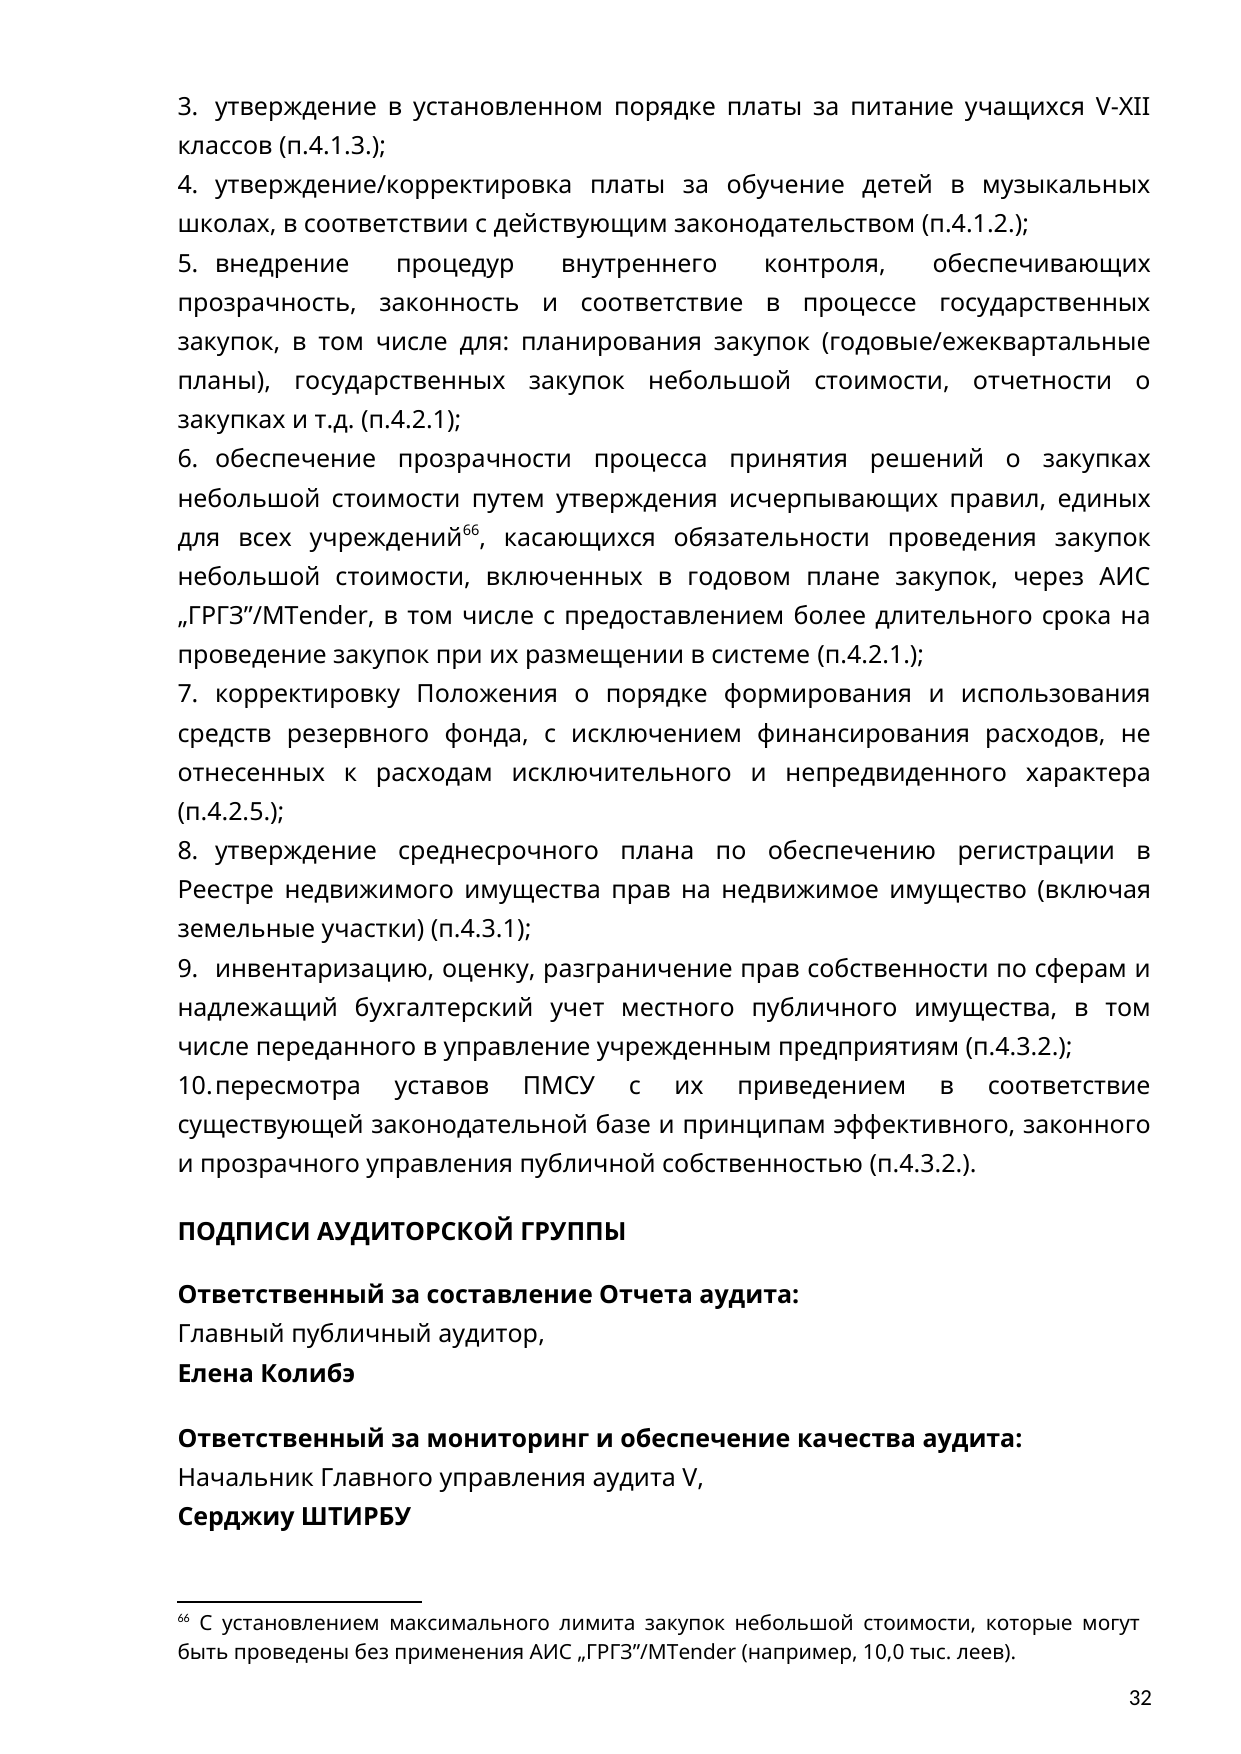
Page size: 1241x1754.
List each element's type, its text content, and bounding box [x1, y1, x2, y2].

list утверждение в установленном порядке платы за питание учащихся V-XII классов (п.4.1.3.); [177, 89, 1152, 162]
list корректировку Положения о порядке формирования и использования средств резервного фонда, с исключением финансирования расходов, не отнесенных к расходам исключительного и непредвиденного характера (п.4.2.5.); [177, 676, 1152, 828]
list пересмотра уставов ПМСУ с их приведением в соответствие существующей законодательной базе и принципам эффективного, законного и прозрачного управления публичной собственностью (п.4.3.2.). [177, 1068, 1152, 1180]
text Серджиу ШТИРБУ [177, 1499, 1152, 1533]
list утверждение/корректировка платы за обучение детей в музыкальных школах, в соответствии с действующим законодательством (п.4.1.2.); [177, 167, 1152, 240]
text Ответственный за мониторинг и обеспечение качества аудита: [177, 1420, 1152, 1454]
text ПОДПИСИ АУДИТОРСКОЙ ГРУППЫ [177, 1214, 1152, 1248]
list инвентаризацию, оценку, разграничение прав собственности по сферам и надлежащий бухгалтерский учет местного публичного имущества, в том числе переданного в управление учрежденным предприятиям (п.4.3.2.); [177, 950, 1152, 1063]
text Ответственный за составление Отчета аудита: [177, 1277, 1152, 1311]
text Начальник Главного управления аудита V, [177, 1459, 1152, 1494]
text Главный публичный аудитор, [177, 1316, 1152, 1350]
list внедрение процедур внутреннего контроля, обеспечивающих прозрачность, законность и соответствие в процессе государственных закупок, в том числе для: планирования закупок (годовые/ежеквартальные планы), государственных закупок небольшой стоимости, отчетности о закупках и т.д. (п.4.2.1); [177, 245, 1152, 436]
text Елена Колибэ [177, 1355, 1152, 1389]
list обеспечение прозрачности процесса принятия решений о закупках небольшой стоимости путем утверждения исчерпывающих правил, единых для всех учреждений, касающихся обязательности проведения закупок небольшой стоимости, включенных в годовом плане закупок, через АИС „ГРГЗ”/MTender, в том числе с предоставлением более длительного срока на проведение закупок при их размещении в системе (п.4.2.1.); [177, 441, 1152, 671]
list утверждение среднесрочного плана по обеспечению регистрации в Реестре недвижимого имущества прав на недвижимое имущество (включая земельные участки) (п.4.3.1); [177, 833, 1152, 945]
